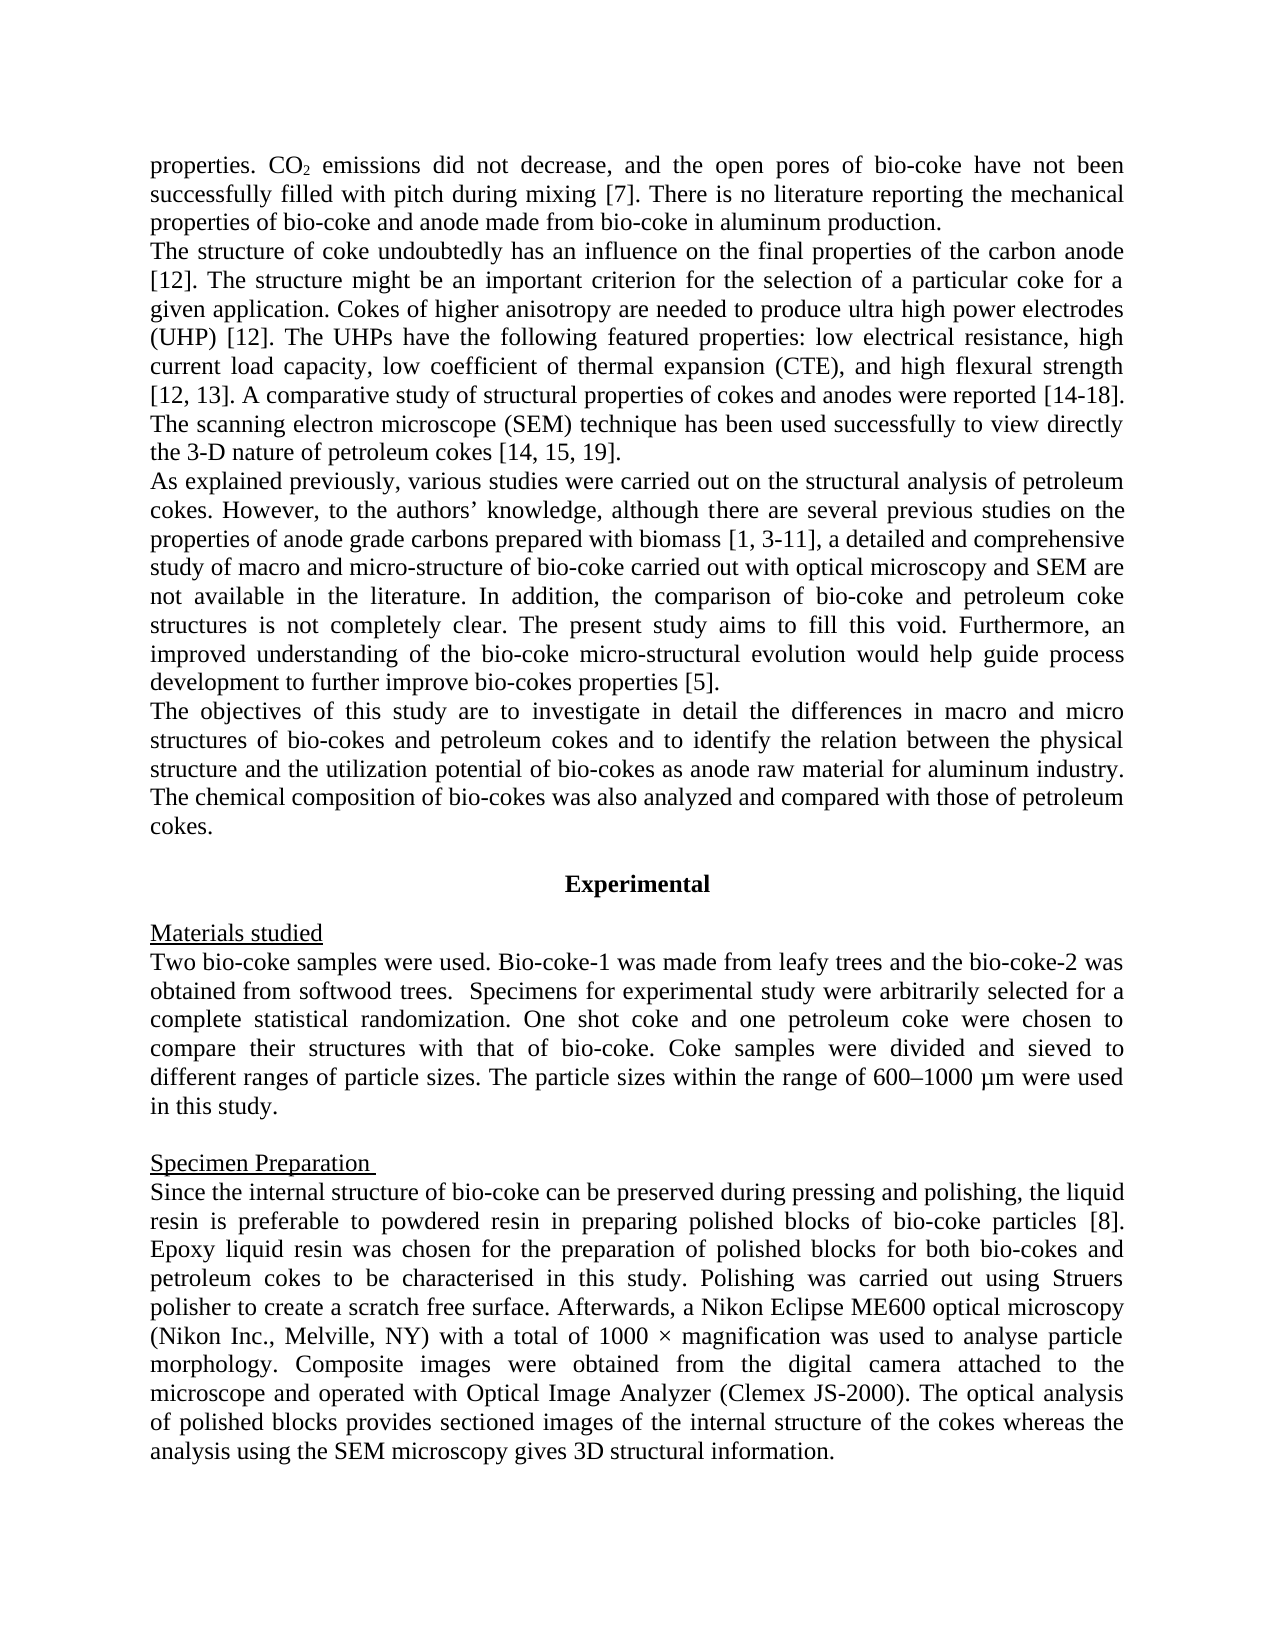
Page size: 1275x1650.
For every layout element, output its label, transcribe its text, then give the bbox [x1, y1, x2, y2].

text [150, 150, 1125, 236]
text Since the internal structure of bio-coke can be preserved during pressing and polishing, the liquid resin is preferable to powdered resin in preparing polished blocks of bio-coke particles [8]. Epoxy liquid resin was chosen for the preparation of polished blocks for both bio-cokes and petroleum cokes to be characterised in this study. Polishing was carried out using Struers polisher to create a scratch free surface. Afterwards, a Nikon Eclipse ME600 optical microscopy (Nikon Inc., Melville, NY) with a total of 1000 × magnification was used to analyse particle morphology. Composite images were obtained from the digital camera attached to the microscope and operated with Optical Image Analyzer (Clemex JS-2000). The optical analysis of polished blocks provides sectioned images of the internal structure of the cokes whereas the analysis using the SEM microscopy gives 3D structural information. [150, 1177, 1125, 1464]
text The objectives of this study are to investigate in detail the differences in macro and micro structures of bio-cokes and petroleum cokes and to identify the relation between the physical structure and the utilization potential of bio-cokes as anode raw material for aluminum industry. The chemical composition of bio-cokes was also analyzed and compared with those of petroleum cokes. [150, 696, 1125, 840]
text Materials studied [150, 918, 1125, 947]
text Experimental [150, 869, 1125, 897]
text Two bio-coke samples were used. Bio-coke-1 was made from leafy trees and the bio-coke-2 was obtained from softwood trees. Specimens for experimental study were arbitrarily selected for a complete statistical randomization. One shot coke and one petroleum coke were chosen to compare their structures with that of bio-coke. Coke samples were divided and sieved to different ranges of particle sizes. The particle sizes within the range of 600–1000 µm were used in this study. [150, 947, 1125, 1119]
text As explained previously, various studies were carried out on the structural analysis of petroleum cokes. However, to the authors’ knowledge, although there are several previous studies on the properties of anode grade carbons prepared with biomass [1, 3-11], a detailed and comprehensive study of macro and micro-structure of bio-coke carried out with optical microscopy and SEM are not available in the literature. In addition, the comparison of bio-coke and petroleum coke structures is not completely clear. The present study aims to fill this void. Furthermore, an improved understanding of the bio-coke micro-structural evolution would help guide process development to further improve bio-cokes properties [5]. [150, 466, 1125, 696]
text The structure of coke undoubtedly has an influence on the final properties of the carbon anode [12]. The structure might be an important criterion for the selection of a particular coke for a given application. Cokes of higher anisotropy are needed to produce ultra high power electrodes (UHP) [12]. The UHPs have the following featured properties: low electrical resistance, high current load capacity, low coefficient of thermal expansion (CTE), and high flexural strength [12, 13]. A comparative study of structural properties of cokes and anodes were reported [14-18]. The scanning electron microscope (SEM) technique has been used successfully to view directly the 3-D nature of petroleum cokes [14, 15, 19]. [150, 236, 1125, 466]
text Specimen Preparation [150, 1148, 1125, 1177]
